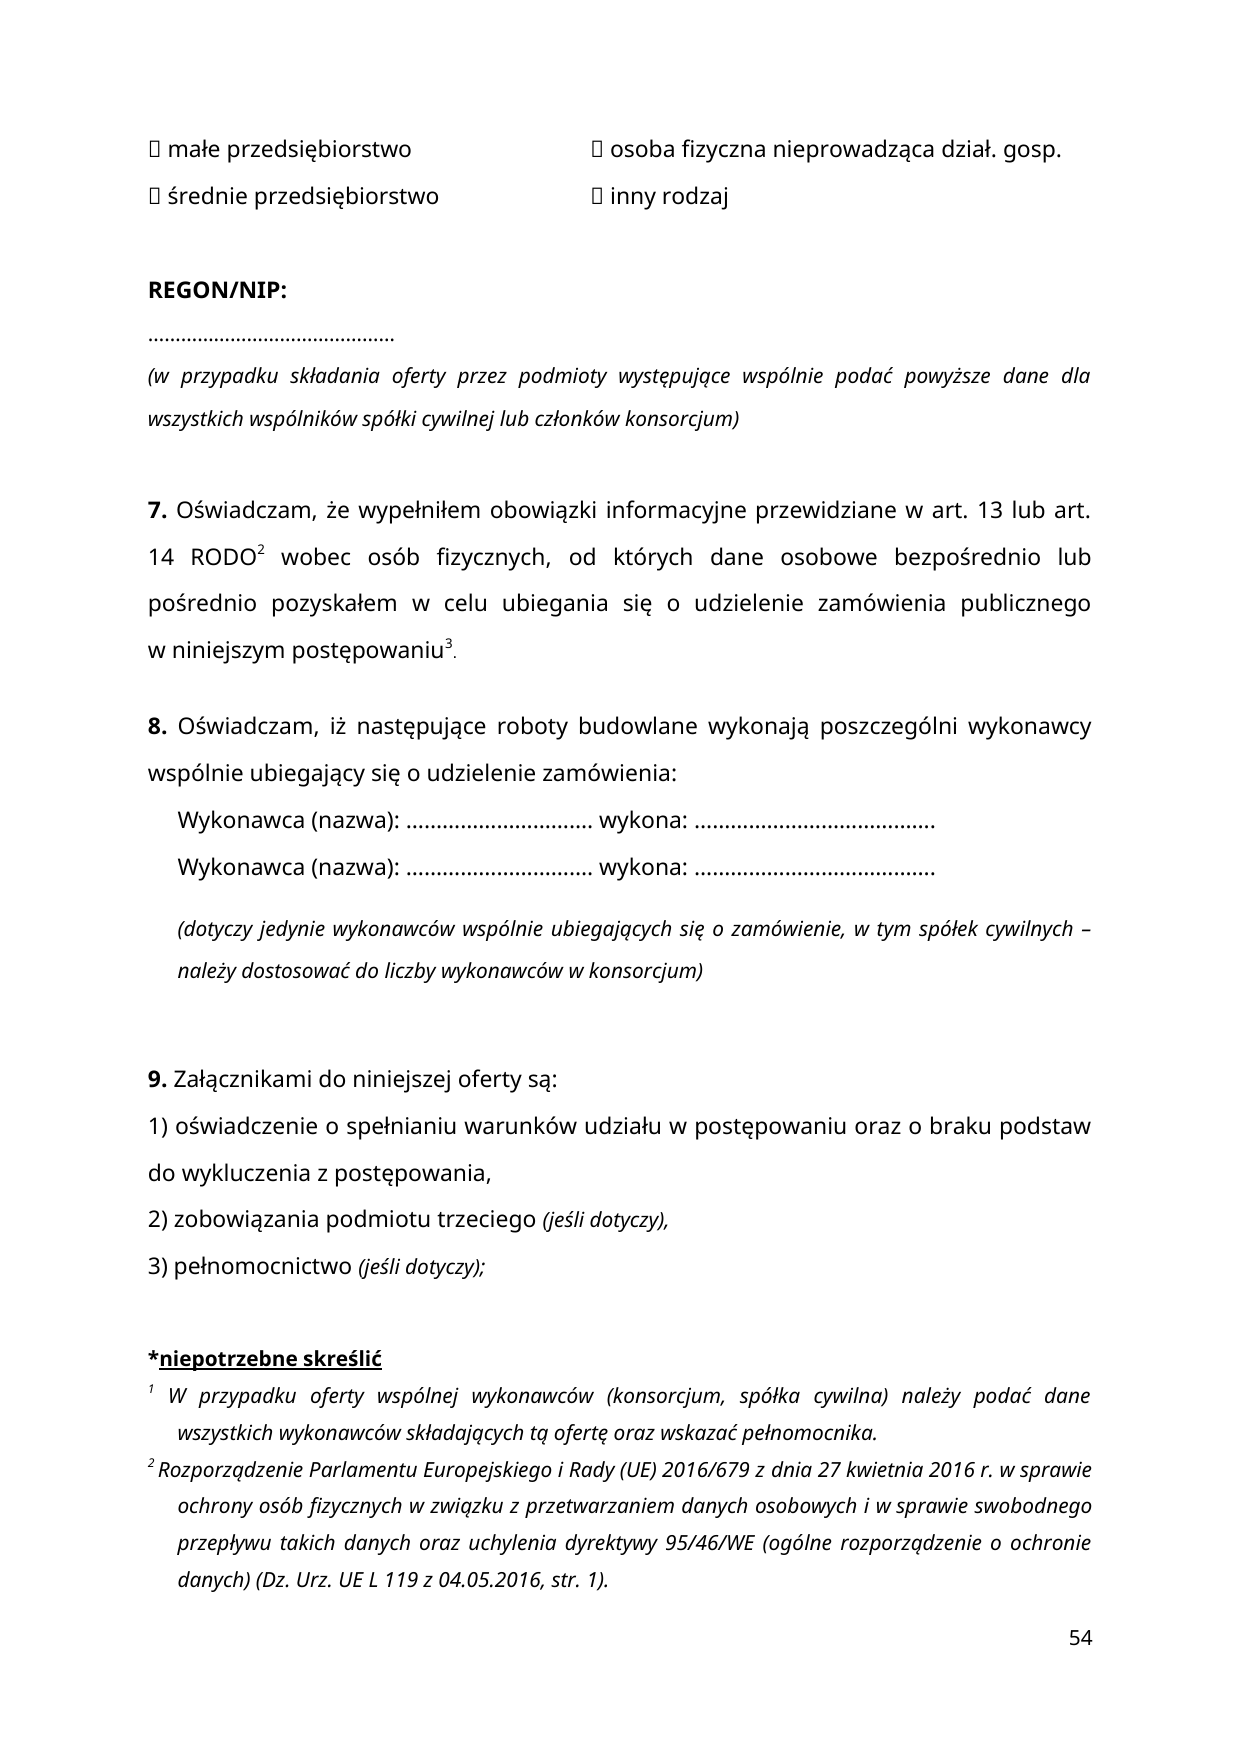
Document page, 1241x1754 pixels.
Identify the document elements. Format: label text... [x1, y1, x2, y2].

text  średnie przedsiębiorstwo  inny rodzaj [148, 180, 1092, 211]
text 2 Rozporządzenie Parlamentu Europejskiego i Rady (UE) 2016/679 z dnia 27 kwietnia 2016 r. w sprawie ochrony osób fizycznych w związku z przetwarzaniem danych osobowych i w sprawie swobodnego przepływu takich danych oraz uchylenia dyrektywy 95/46/WE (ogólne rozporządzenie o ochronie danych) (Dz. Urz. UE L 119 z 04.05.2016, str. 1). [148, 1455, 1092, 1594]
list Wykonawca (nazwa): …………………………. wykona: …………………………………. [177, 804, 1092, 835]
list Wykonawca (nazwa): …………………………. wykona: …………………………………. [177, 851, 1092, 882]
text *niepotrzebne skreślić [148, 1344, 1092, 1372]
text (w przypadku składania oferty przez podmioty występujące wspólnie podać powyższe dane dla wszystkich wspólników spółki cywilnej lub członków konsorcjum) [148, 362, 1092, 433]
text 2) zobowiązania podmiotu trzeciego (jeśli dotyczy), [148, 1203, 1092, 1235]
text 7. Oświadczam, że wypełniłem obowiązki informacyjne przewidziane w art. 13 lub art. 14 RODO2 wobec osób fizycznych, od których dane osobowe bezpośrednio lub pośrednio pozyskałem w celu ubiegania się o udzielenie zamówienia publicznego w niniejszym postępowaniu3. [148, 494, 1092, 666]
text 1 W przypadku oferty wspólnej wykonawców (konsorcjum, spółka cywilna) należy podać dane wszystkich wykonawców składających tą ofertę oraz wskazać pełnomocnika. [148, 1381, 1092, 1446]
text 1) oświadczenie o spełnianiu warunków udziału w postępowaniu oraz o braku podstaw do wykluczenia z postępowania, [148, 1110, 1092, 1188]
text 9. Załącznikami do niniejszej oferty są: [148, 1063, 1092, 1094]
text 3) pełnomocnictwo (jeśli dotyczy); [148, 1250, 1092, 1282]
list 8. Oświadczam, iż następujące roboty budowlane wykonają poszczególni wykonawcy wspólnie ubiegający się o udzielenie zamówienia: [148, 710, 1092, 788]
text REGON/NIP: ……………………………………… [148, 273, 472, 347]
text (dotyczy jedynie wykonawców wspólnie ubiegających się o zamówienie, w tym spółek cywilnych – należy dostosować do liczby wykonawców w konsorcjum) [177, 914, 1092, 985]
text  małe przedsiębiorstwo  osoba fizyczna nieprowadząca dział. gosp. [148, 133, 1092, 164]
